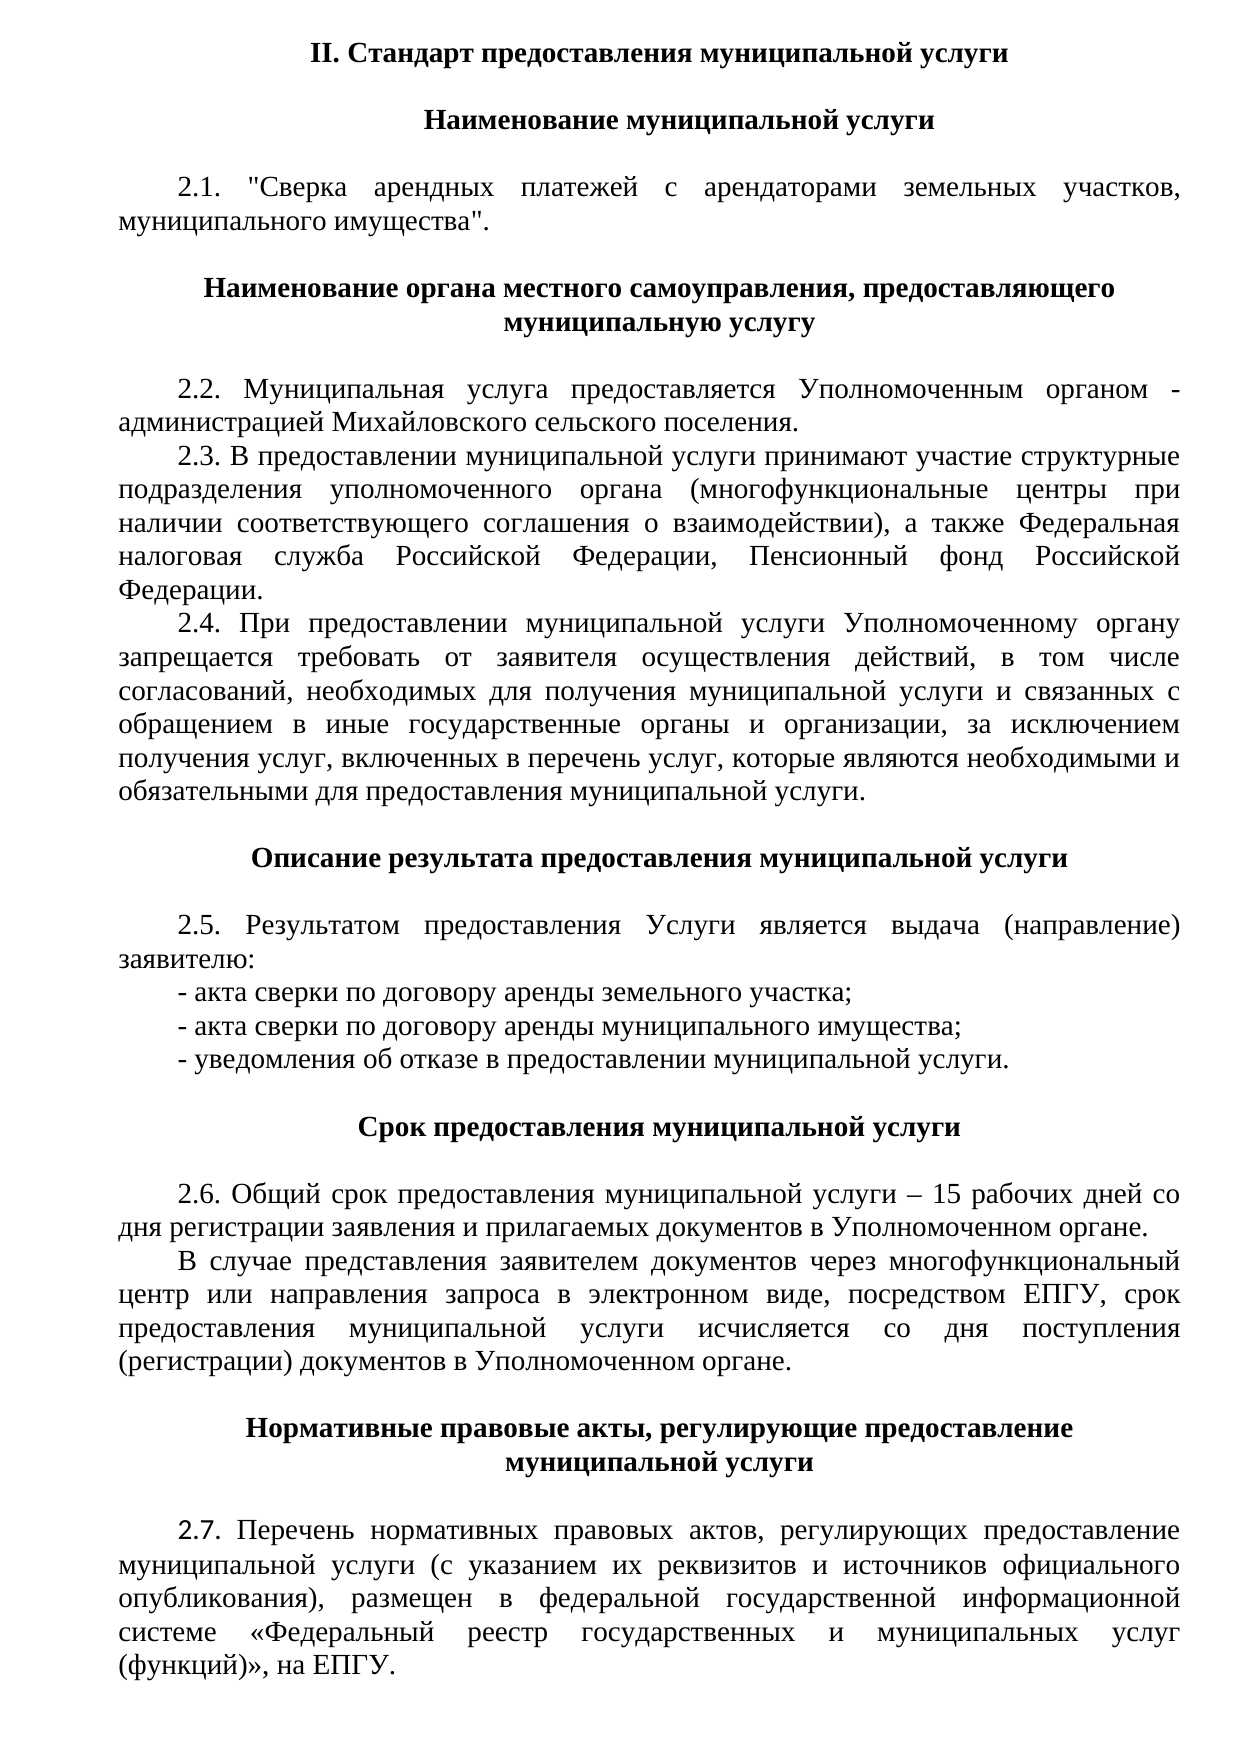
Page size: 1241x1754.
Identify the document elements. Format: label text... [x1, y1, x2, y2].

subtitle Нормативные правовые акты, регулирующие предоставление муниципальной услуги [138, 1411, 1181, 1478]
text В случае представления заявителем документов через многофункциональный центр или направления запроса в электронном виде, посредством ЕПГУ, срок предоставления муниципальной услуги исчисляется со дня поступления (регистрации) документов в Уполномоченном органе. [118, 1243, 1181, 1377]
text Наименование муниципальной услуги [118, 102, 1181, 136]
text 2.4. При предоставлении муниципальной услуги Уполномоченному органу запрещается требовать от заявителя осуществления действий, в том числе согласований, необходимых для получения муниципальной услуги и связанных с обращением в иные государственные органы и организации, за исключением получения услуг, включенных в перечень услуг, которые являются необходимыми и обязательными для предоставления муниципальной услуги. [118, 606, 1181, 807]
subtitle Срок предоставления муниципальной услуги [138, 1109, 1181, 1142]
text - акта сверки по договору аренды земельного участка; [118, 974, 1181, 1008]
text 2.5. Результатом предоставления Услуги является выдача (направление) заявителю: [118, 907, 1181, 974]
text 2.6. Общий срок предоставления муниципальной услуги – 15 рабочих дней со дня регистрации заявления и прилагаемых документов в Уполномоченном органе. [118, 1176, 1181, 1243]
text 2.3. В предоставлении муниципальной услуги принимают участие структурные подразделения уполномоченного органа (многофункциональные центры при наличии соответствующего соглашения о взаимодействии), а также Федеральная налоговая служба Российской Федерации, Пенсионный фонд Российской Федерации. [118, 438, 1181, 606]
text 2.1. "Сверка арендных платежей с арендаторами земельных участков, муниципального имущества". [118, 169, 1181, 237]
subtitle II. Стандарт предоставления муниципальной услуги [138, 35, 1181, 69]
text 2.2. Муниципальная услуга предоставляется Уполномоченным органом - администрацией Михайловского сельского поселения. [118, 371, 1181, 438]
text - уведомления об отказе в предоставлении муниципальной услуги. [118, 1042, 1181, 1075]
subtitle Наименование органа местного самоуправления, предоставляющего муниципальную услугу [138, 270, 1181, 337]
text - акта сверки по договору аренды муниципального имущества; [118, 1008, 1181, 1042]
subtitle Описание результата предоставления муниципальной услуги [138, 840, 1181, 874]
text 2.7. Перечень нормативных правовых актов, регулирующих предоставление муниципальной услуги (с указанием их реквизитов и источников официального опубликования), размещен в федеральной государственной информационной системе «Федеральный реестр государственных и муниципальных услуг (функций)», на ЕПГУ. [118, 1511, 1181, 1681]
